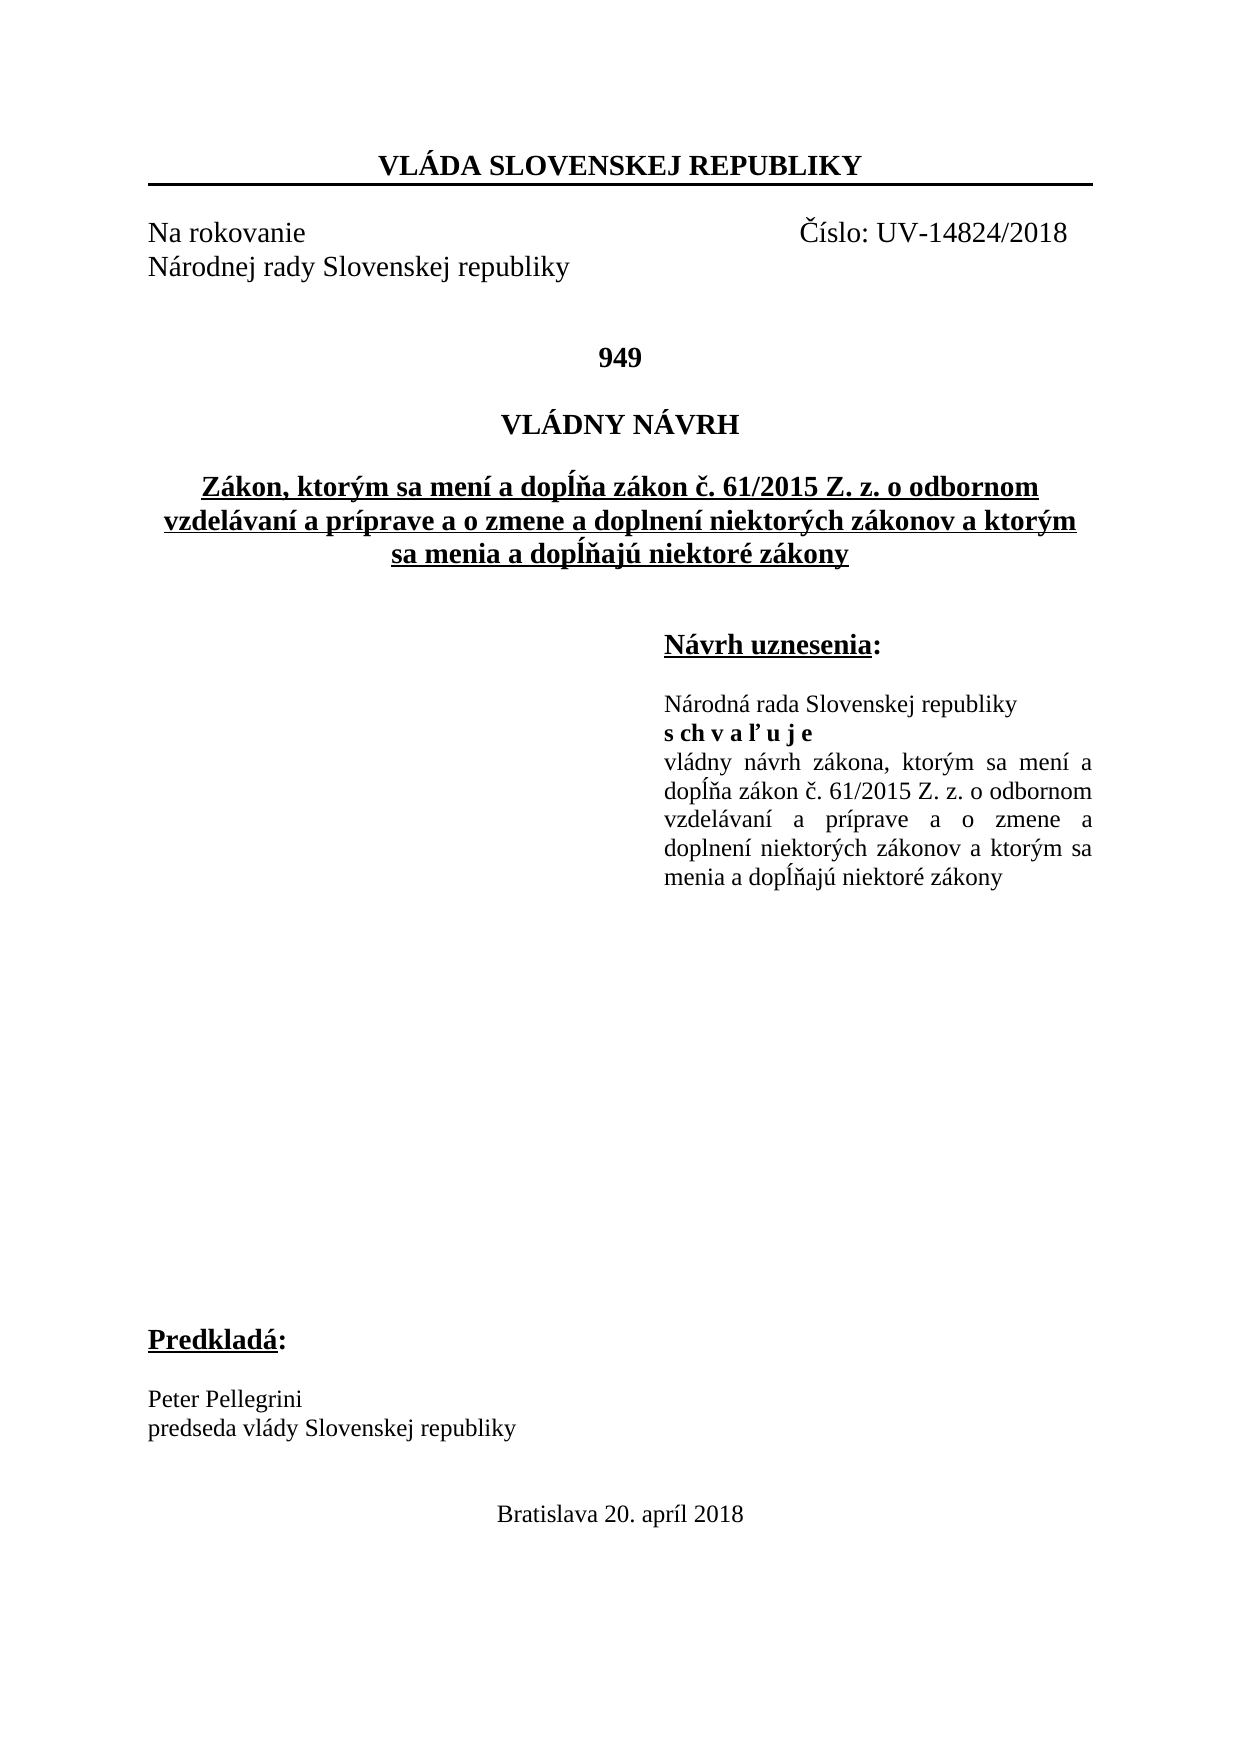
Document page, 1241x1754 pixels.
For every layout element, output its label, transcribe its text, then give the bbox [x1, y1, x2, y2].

subtitle s ch v a ľ u j e [664, 718, 1093, 747]
subtitle 949 [148, 340, 1093, 373]
subtitle predseda vlády Slovenskej republiky [148, 1413, 1093, 1442]
title VLÁDA SLOVENSKEJ REPUBLIKY [148, 148, 1093, 183]
subtitle Predkladá: [148, 1322, 1093, 1356]
subtitle Národná rada Slovenskej republiky [590, 689, 1093, 718]
text Zákon, ktorým sa mení a dopĺňa zákon č. 61/2015 Z. z. o odbornom vzdelávaní a príprave a o zmene a doplnení niektorých zákonov a ktorým sa menia a dopĺňajú niektoré zákony [148, 469, 1093, 570]
subtitle Peter Pellegrini [148, 1384, 1093, 1413]
subtitle Na rokovanie Číslo: UV-14824/2018 [148, 215, 1093, 249]
subtitle VLÁDNY NÁVRH [148, 407, 1093, 440]
subtitle Bratislava 20. apríl 2018 [148, 1499, 1093, 1528]
subtitle vládny návrh zákona, ktorým sa mení a dopĺňa zákon č. 61/2015 Z. z. o odbornom vzdelávaní a príprave a o zmene a doplnení niektorých zákonov a ktorým sa menia a dopĺňajú niektoré zákony [664, 747, 1093, 891]
subtitle Národnej rady Slovenskej republiky [148, 249, 1093, 282]
subtitle Návrh uznesenia: [590, 627, 1093, 661]
